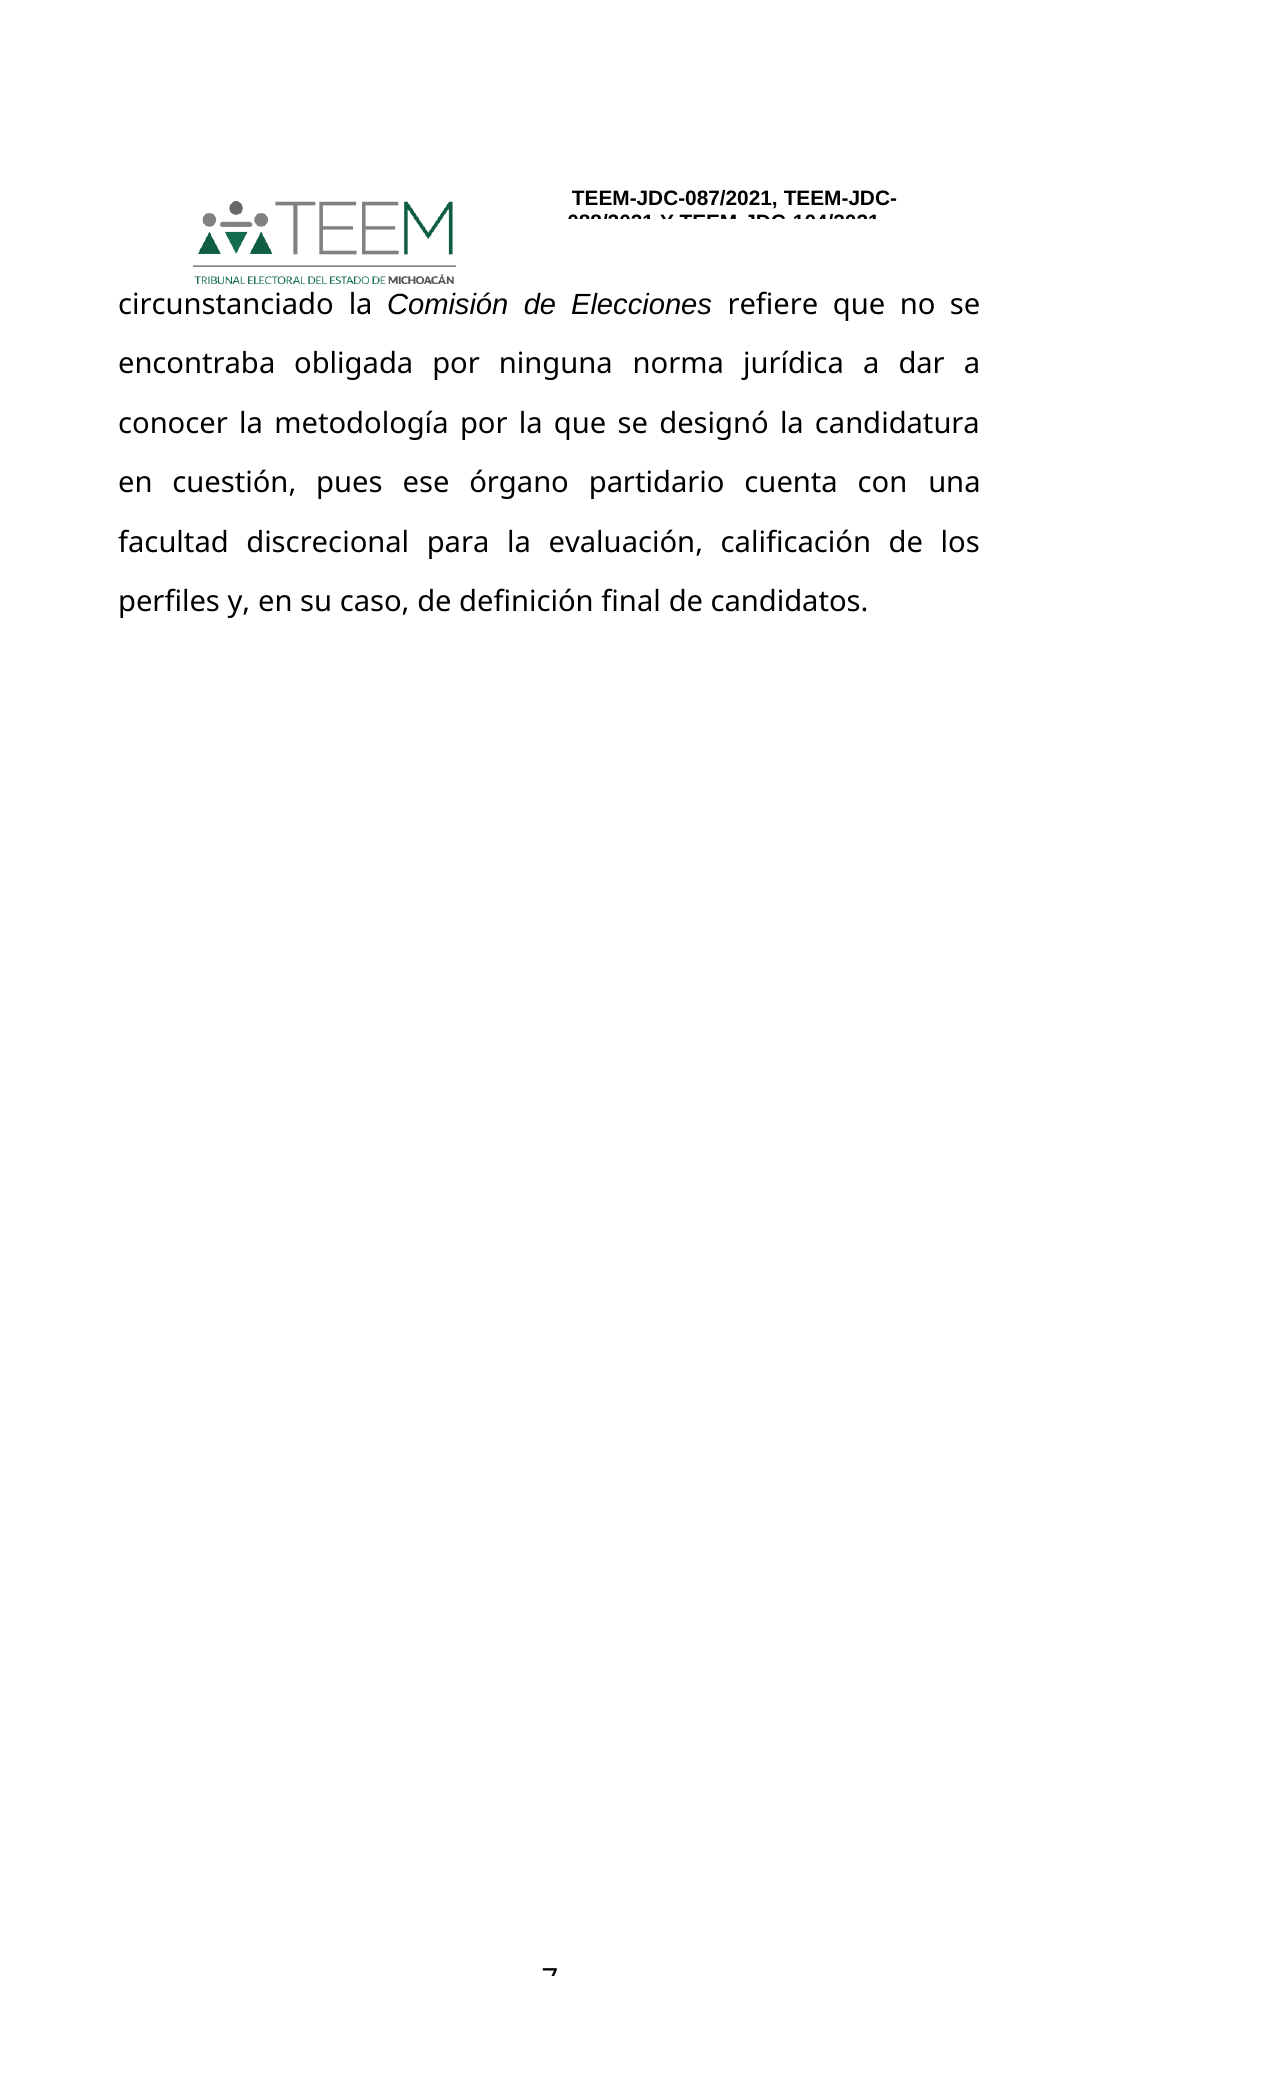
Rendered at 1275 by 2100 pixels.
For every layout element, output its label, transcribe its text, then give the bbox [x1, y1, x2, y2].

picture [193, 201, 456, 283]
